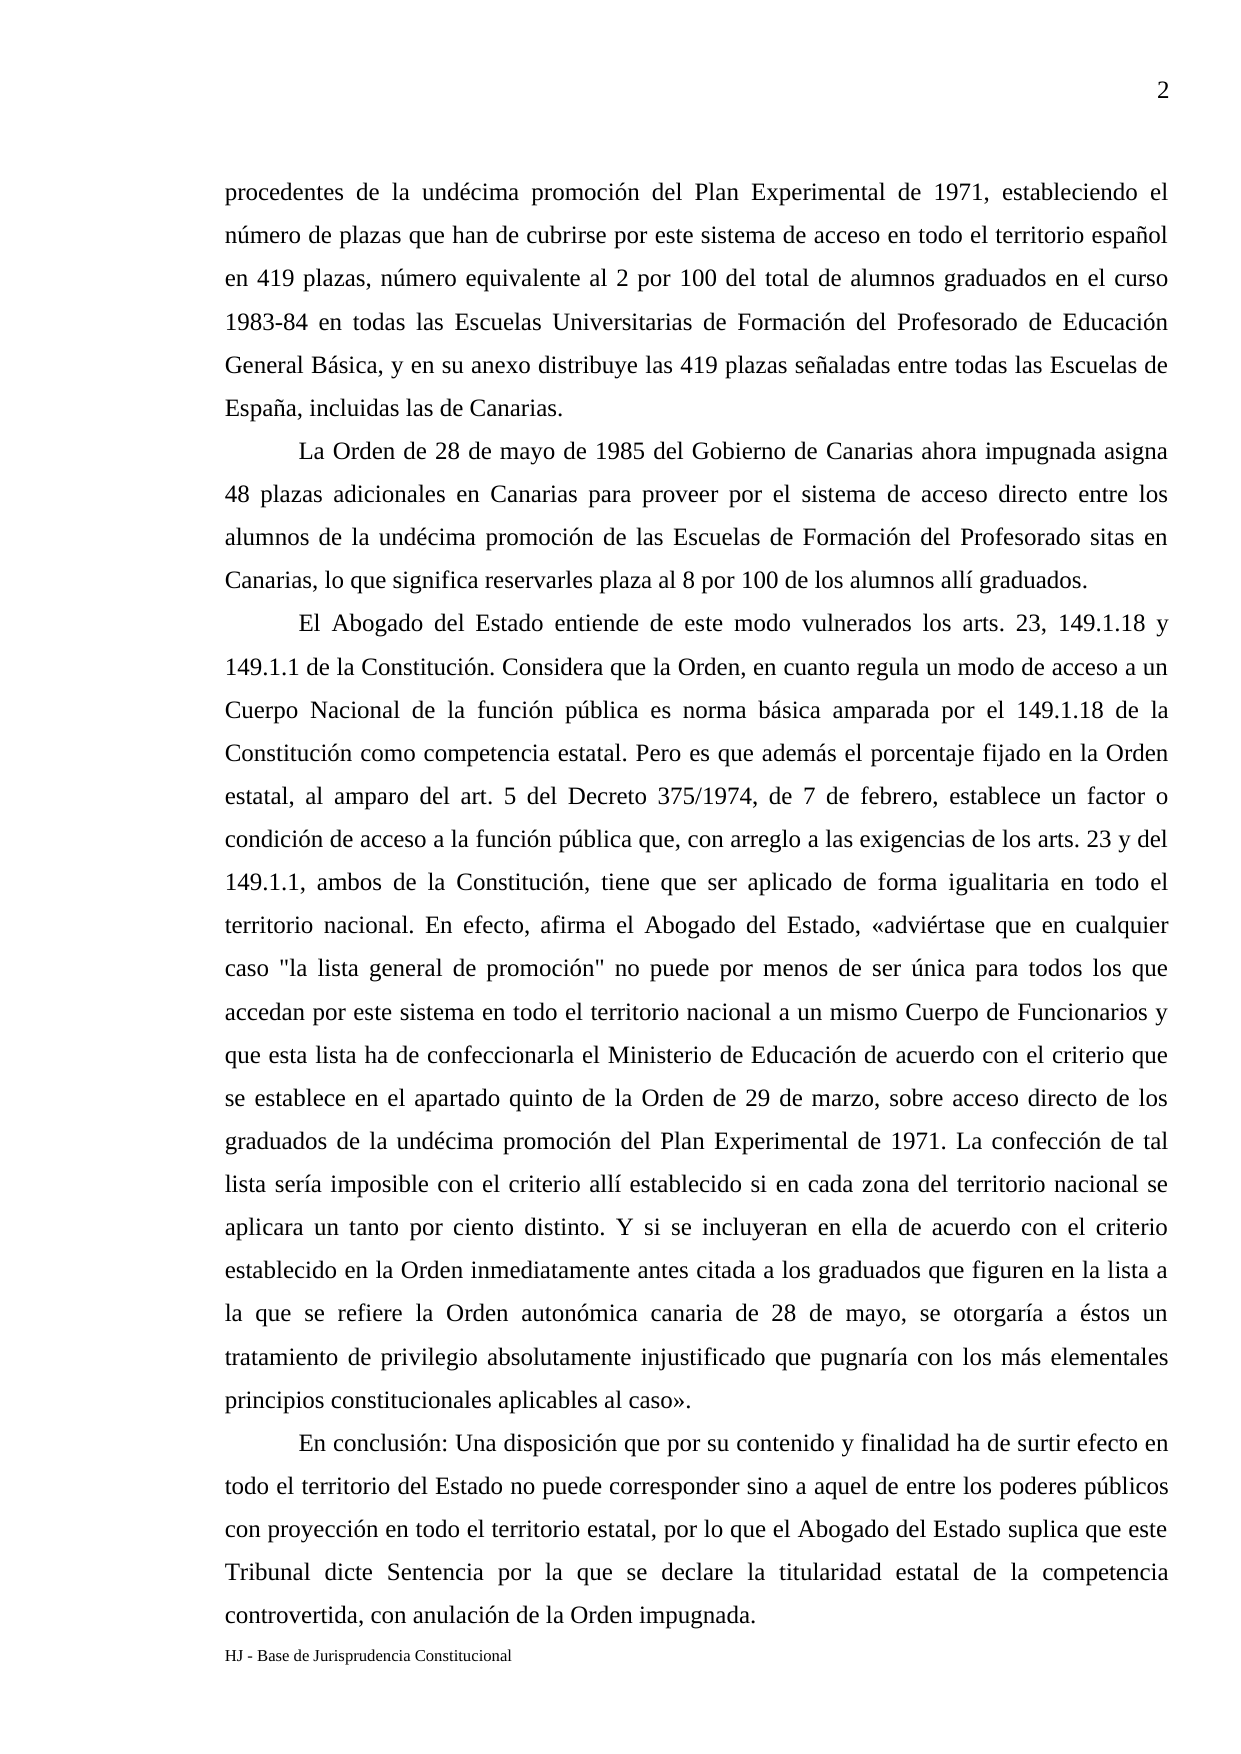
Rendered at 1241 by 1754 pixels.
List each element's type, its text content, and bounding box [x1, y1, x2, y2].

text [224, 177, 1169, 422]
text El Abogado del Estado entiende de este modo vulnerados los arts. 23, 149.1.18 y 149.1.1 de la Constitución. Considera que la Orden, en cuanto regula un modo de acceso a un Cuerpo Nacional de la función pública es norma básica amparada por el 149.1.18 de la Constitución como competencia estatal. Pero es que además el porcentaje fijado en la Orden estatal, al amparo del art. 5 del Decreto 375/1974, de 7 de febrero, establece un factor o condición de acceso a la función pública que, con arreglo a las exigencias de los arts. 23 y del 149.1.1, ambos de la Constitución, tiene que ser aplicado de forma igualitaria en todo el territorio nacional. En efecto, afirma el Abogado del Estado, «adviértase que en cualquier caso "la lista general de promoción" no puede por menos de ser única para todos los que accedan por este sistema en todo el territorio nacional a un mismo Cuerpo de Funcionarios y que esta lista ha de confeccionarla el Ministerio de Educación de acuerdo con el criterio que se establece en el apartado quinto de la Orden de 29 de marzo, sobre acceso directo de los graduados de la undécima promoción del Plan Experimental de 1971. La confección de tal lista sería imposible con el criterio allí establecido si en cada zona del territorio nacional se aplicara un tanto por ciento distinto. Y si se incluyeran en ella de acuerdo con el criterio establecido en la Orden inmediatamente antes citada a los graduados que figuren en la lista a la que se refiere la Orden autonómica canaria de 28 de mayo, se otorgaría a éstos un tratamiento de privilegio absolutamente injustificado que pugnaría con los más elementales principios constitucionales aplicables al caso». [224, 608, 1169, 1413]
text La Orden de 28 de mayo de 1985 del Gobierno de Canarias ahora impugnada asigna 48 plazas adicionales en Canarias para proveer por el sistema de acceso directo entre los alumnos de la undécima promoción de las Escuelas de Formación del Profesorado sitas en Canarias, lo que significa reservarles plaza al 8 por 100 de los alumnos allí graduados. [224, 436, 1169, 594]
text En conclusión: Una disposición que por su contenido y finalidad ha de surtir efecto en todo el territorio del Estado no puede corresponder sino a aquel de entre los poderes públicos con proyección en todo el territorio estatal, por lo que el Abogado del Estado suplica que este Tribunal dicte Sentencia por la que se declare la titularidad estatal de la competencia controvertida, con anulación de la Orden impugnada. [224, 1428, 1169, 1629]
